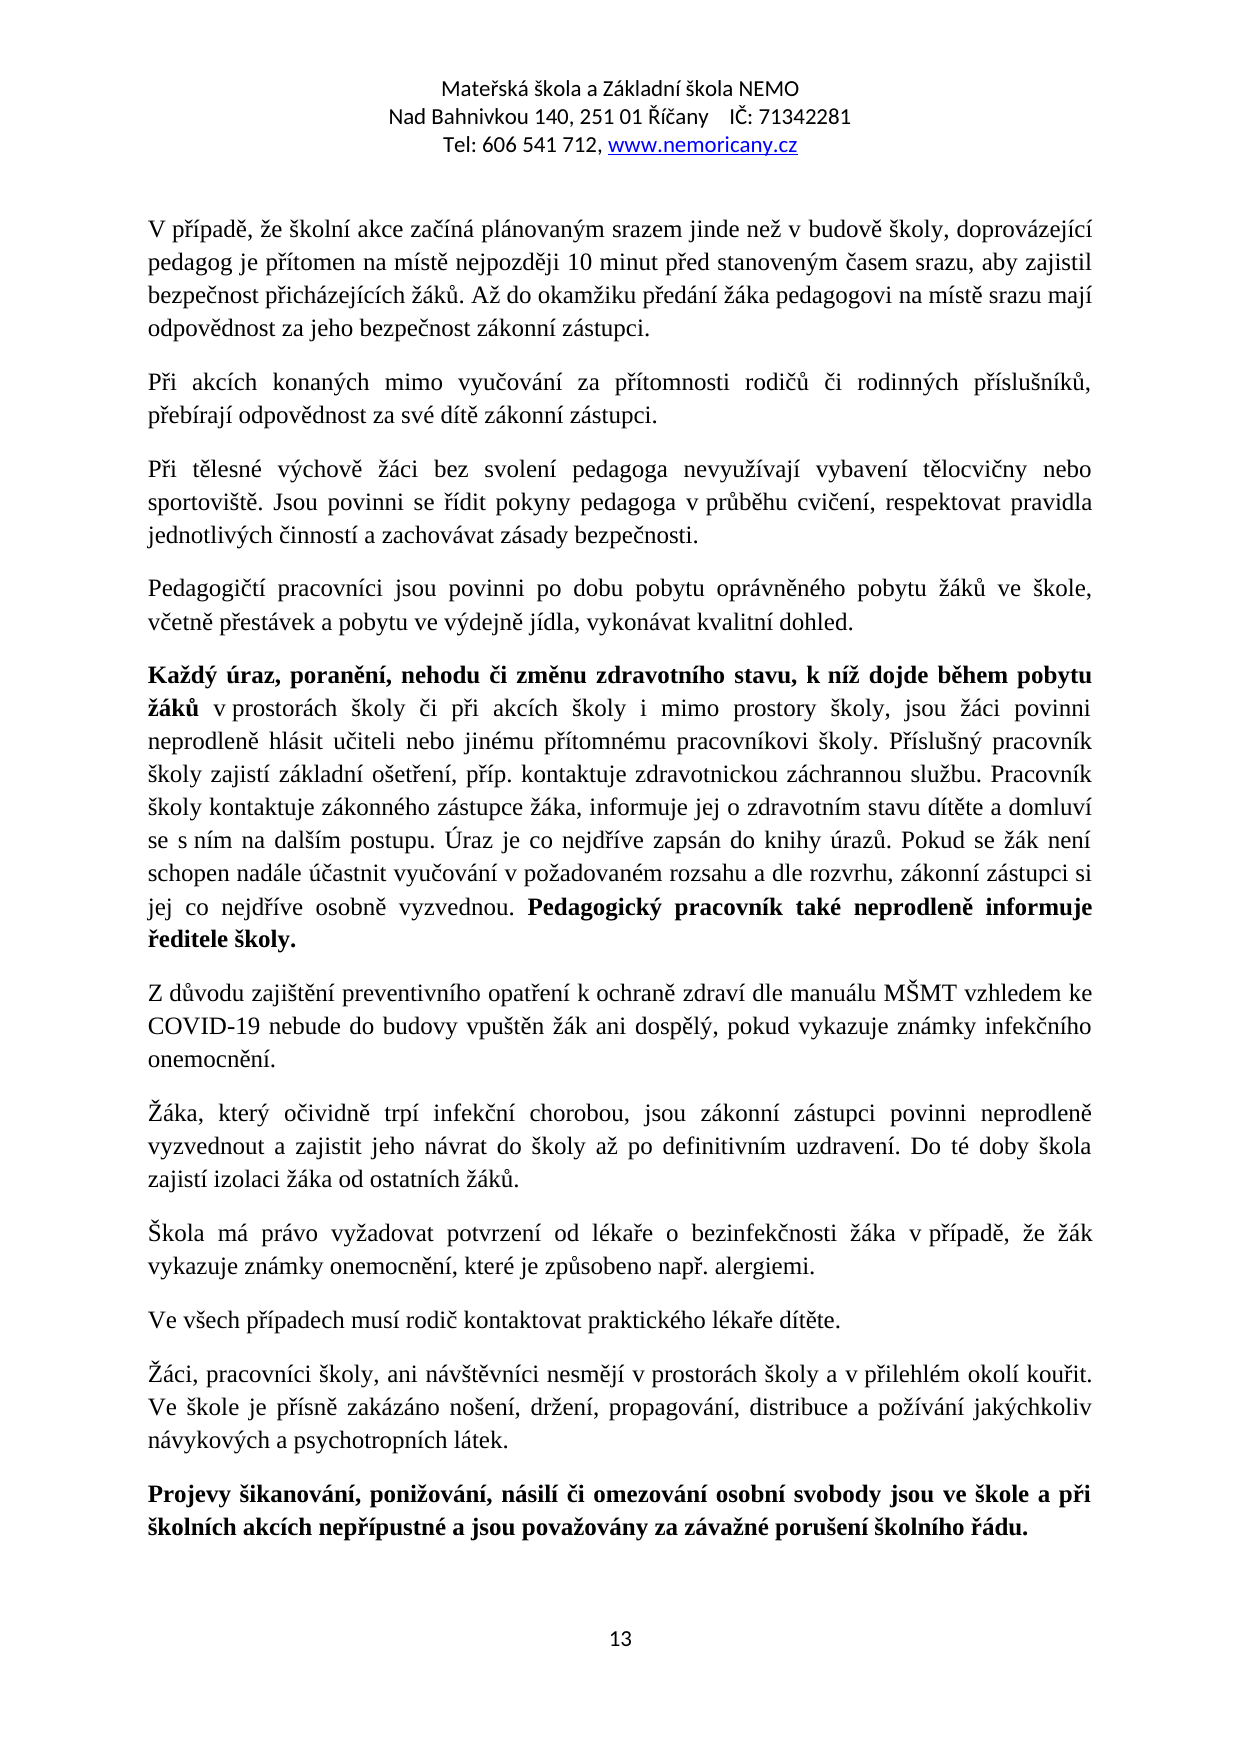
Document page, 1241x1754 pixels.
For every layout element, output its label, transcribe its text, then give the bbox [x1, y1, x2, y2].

text Projevy šikanování, ponižování, násilí či omezování osobní svobody jsou ve škole a při školních akcích nepřípustné a jsou považovány za závažné porušení školního řádu. [148, 1479, 1093, 1541]
text Žáka, který očividně trpí infekční chorobou, jsou zákonní zástupci povinni neprodleně vyzvednout a zajistit jeho návrat do školy až po definitivním uzdravení. Do té doby škola zajistí izolaci žáka od ostatních žáků. [148, 1098, 1093, 1193]
text Žáci, pracovníci školy, ani návštěvníci nesmějí v prostorách školy a v přilehlém okolí kouřit. Ve škole je přísně zakázáno nošení, držení, propagování, distribuce a požívání jakýchkoliv návykových a psychotropních látek. [148, 1359, 1093, 1454]
text Pedagogičtí pracovníci jsou povinni po dobu pobytu oprávněného pobytu žáků ve škole, včetně přestávek a pobytu ve výdejně jídla, vykonávat kvalitní dohled. [148, 573, 1093, 635]
text Při akcích konaných mimo vyučování za přítomnosti rodičů či rodinných příslušníků, přebírají odpovědnost za své dítě zákonní zástupci. [148, 367, 1093, 428]
text Škola má právo vyžadovat potvrzení od lékaře o bezinfekčnosti žáka v případě, že žák vykazuje známky onemocnění, které je způsobeno např. alergiemi. [148, 1218, 1093, 1280]
text Z důvodu zajištění preventivního opatření k ochraně zdraví dle manuálu MŠMT vzhledem ke COVID-19 nebude do budovy vpuštěn žák ani dospělý, pokud vykazuje známky infekčního onemocnění. [148, 978, 1093, 1073]
text Každý úraz, poranění, nehodu či změnu zdravotního stavu, k níž dojde během pobytu žáků v prostorách školy či při akcích školy i mimo prostory školy, jsou žáci povinni neprodleně hlásit učiteli nebo jinému přítomnému pracovníkovi školy. Příslušný pracovník školy zajistí základní ošetření, příp. kontaktuje zdravotnickou záchrannou službu. Pracovník školy kontaktuje zákonného zástupce žáka, informuje jej o zdravotním stavu dítěte a domluví se s ním na dalším postupu. Úraz je co nejdříve zapsán do knihy úrazů. Pokud se žák není schopen nadále účastnit vyučování v požadovaném rozsahu a dle rozvrhu, zákonní zástupci si jej co nejdříve osobně vyzvednou. Pedagogický pracovník také neprodleně informuje ředitele školy. [148, 660, 1093, 953]
text Při tělesné výchově žáci bez svolení pedagoga nevyužívají vybavení tělocvičny nebo sportoviště. Jsou povinni se řídit pokyny pedagoga v průběhu cvičení, respektovat pravidla jednotlivých činností a zachovávat zásady bezpečnosti. [148, 454, 1093, 548]
text V případě, že školní akce začíná plánovaným srazem jinde než v budově školy, doprovázející pedagog je přítomen na místě nejpozději 10 minut před stanoveným časem srazu, aby zajistil bezpečnost přicházejících žáků. Až do okamžiku předání žáka pedagogovi na místě srazu mají odpovědnost za jeho bezpečnost zákonní zástupci. [148, 214, 1093, 342]
text Ve všech případech musí rodič kontaktovat praktického lékaře dítěte. [148, 1305, 1093, 1334]
